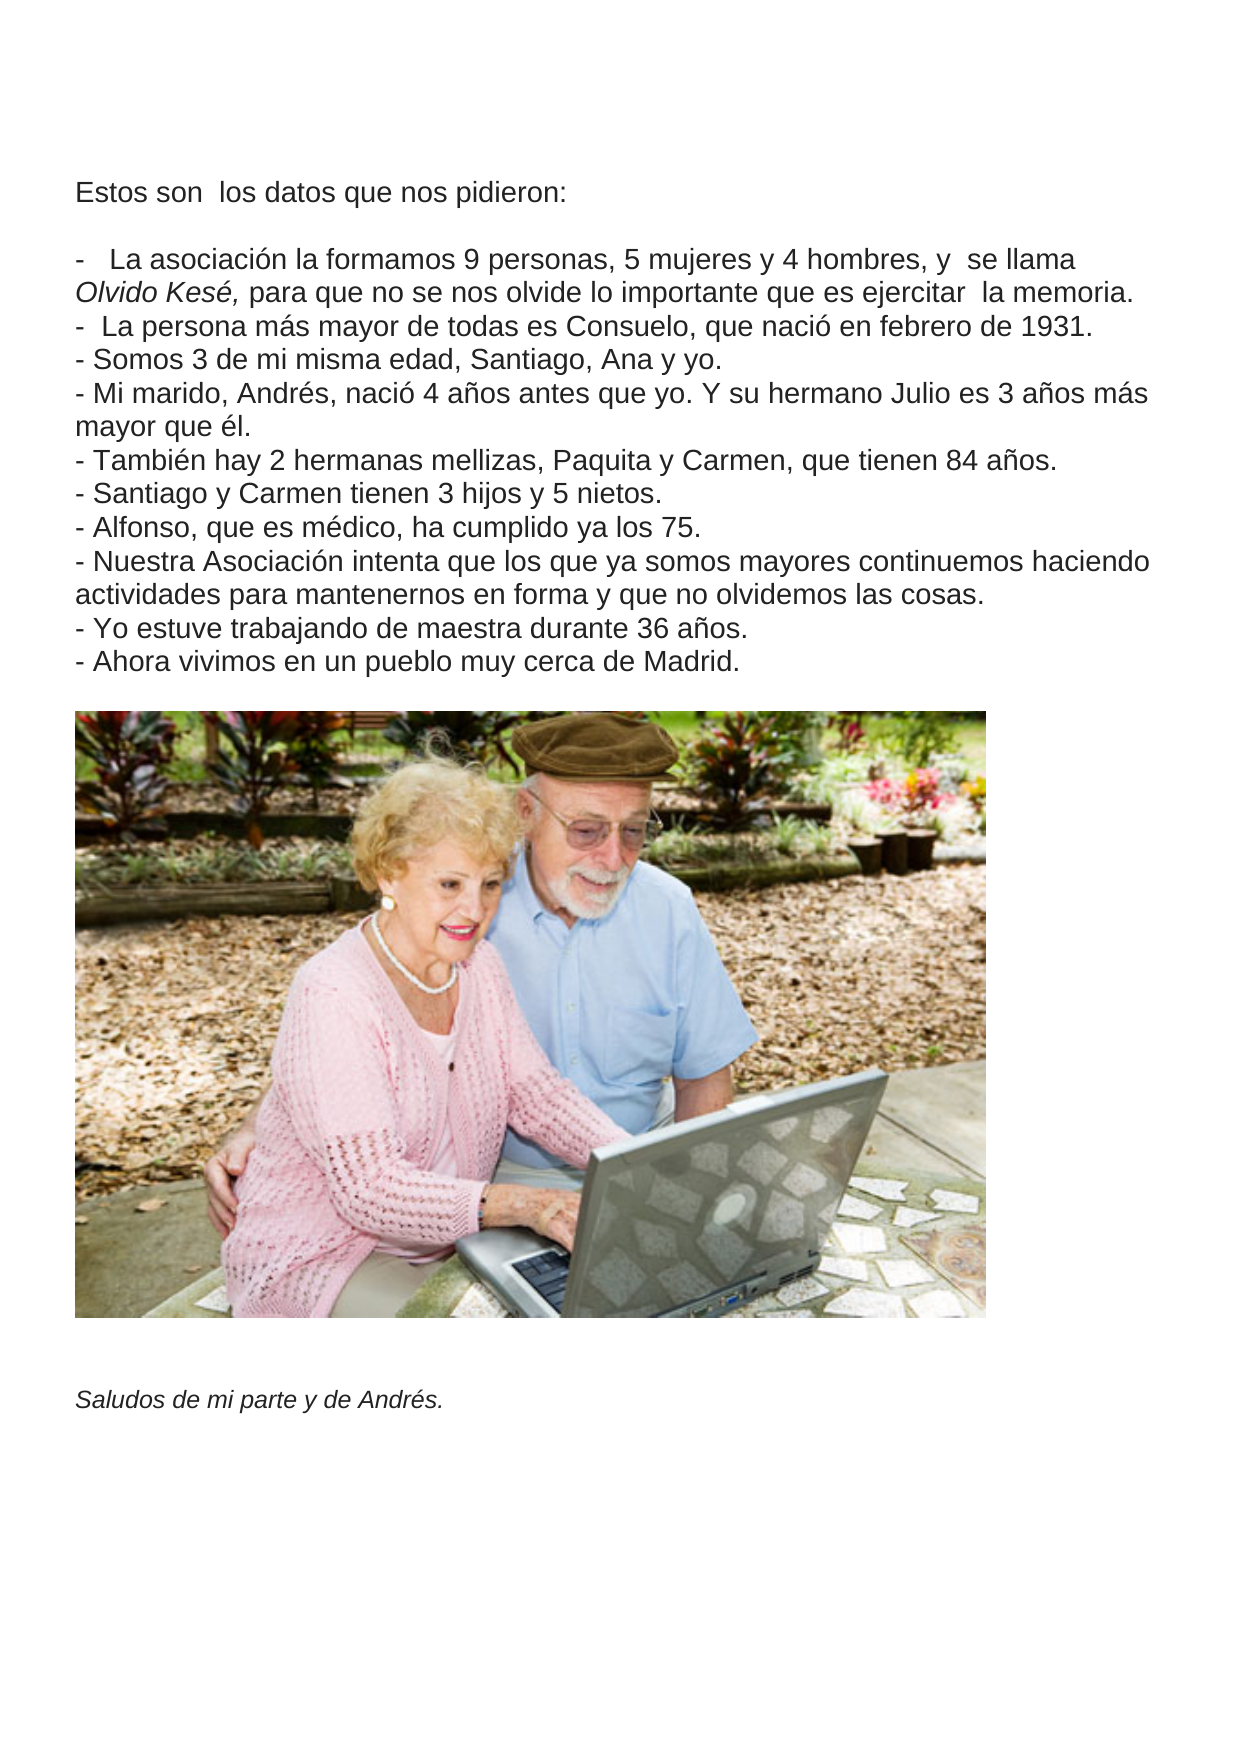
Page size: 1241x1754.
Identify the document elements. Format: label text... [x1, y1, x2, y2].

text - La persona más mayor de todas es Consuelo, que nació en febrero de 1931. [75, 309, 1165, 342]
text - Yo estuve trabajando de maestra durante 36 años. [75, 611, 1165, 644]
text - La asociación la formamos 9 personas, 5 mujeres y 4 hombres, y se llama Olvido Kesé, para que no se nos olvide lo importante que es ejercitar la memoria. [75, 242, 1165, 309]
text - Alfonso, que es médico, ha cumplido ya los 75. [75, 510, 1165, 543]
text - Nuestra Asociación intenta que los que ya somos mayores continuemos haciendo actividades para mantenernos en forma y que no olvidemos las cosas. [75, 543, 1165, 611]
picture [75, 711, 986, 1318]
text - Ahora vivimos en un pueblo muy cerca de Madrid. [75, 644, 1165, 678]
text - Mi marido, Andrés, nació 4 años antes que yo. Y su hermano Julio es 3 años más mayor que él. [75, 376, 1165, 443]
text - También hay 2 hermanas mellizas, Paquita y Carmen, que tienen 84 años. [75, 443, 1165, 476]
text - Somos 3 de mi misma edad, Santiago, Ana y yo. [75, 342, 1165, 376]
text Saludos de mi parte y de Andrés. [75, 1385, 1165, 1414]
text - Santiago y Carmen tienen 3 hijos y 5 nietos. [75, 476, 1165, 510]
text Estos son los datos que nos pidieron: [75, 174, 1165, 208]
